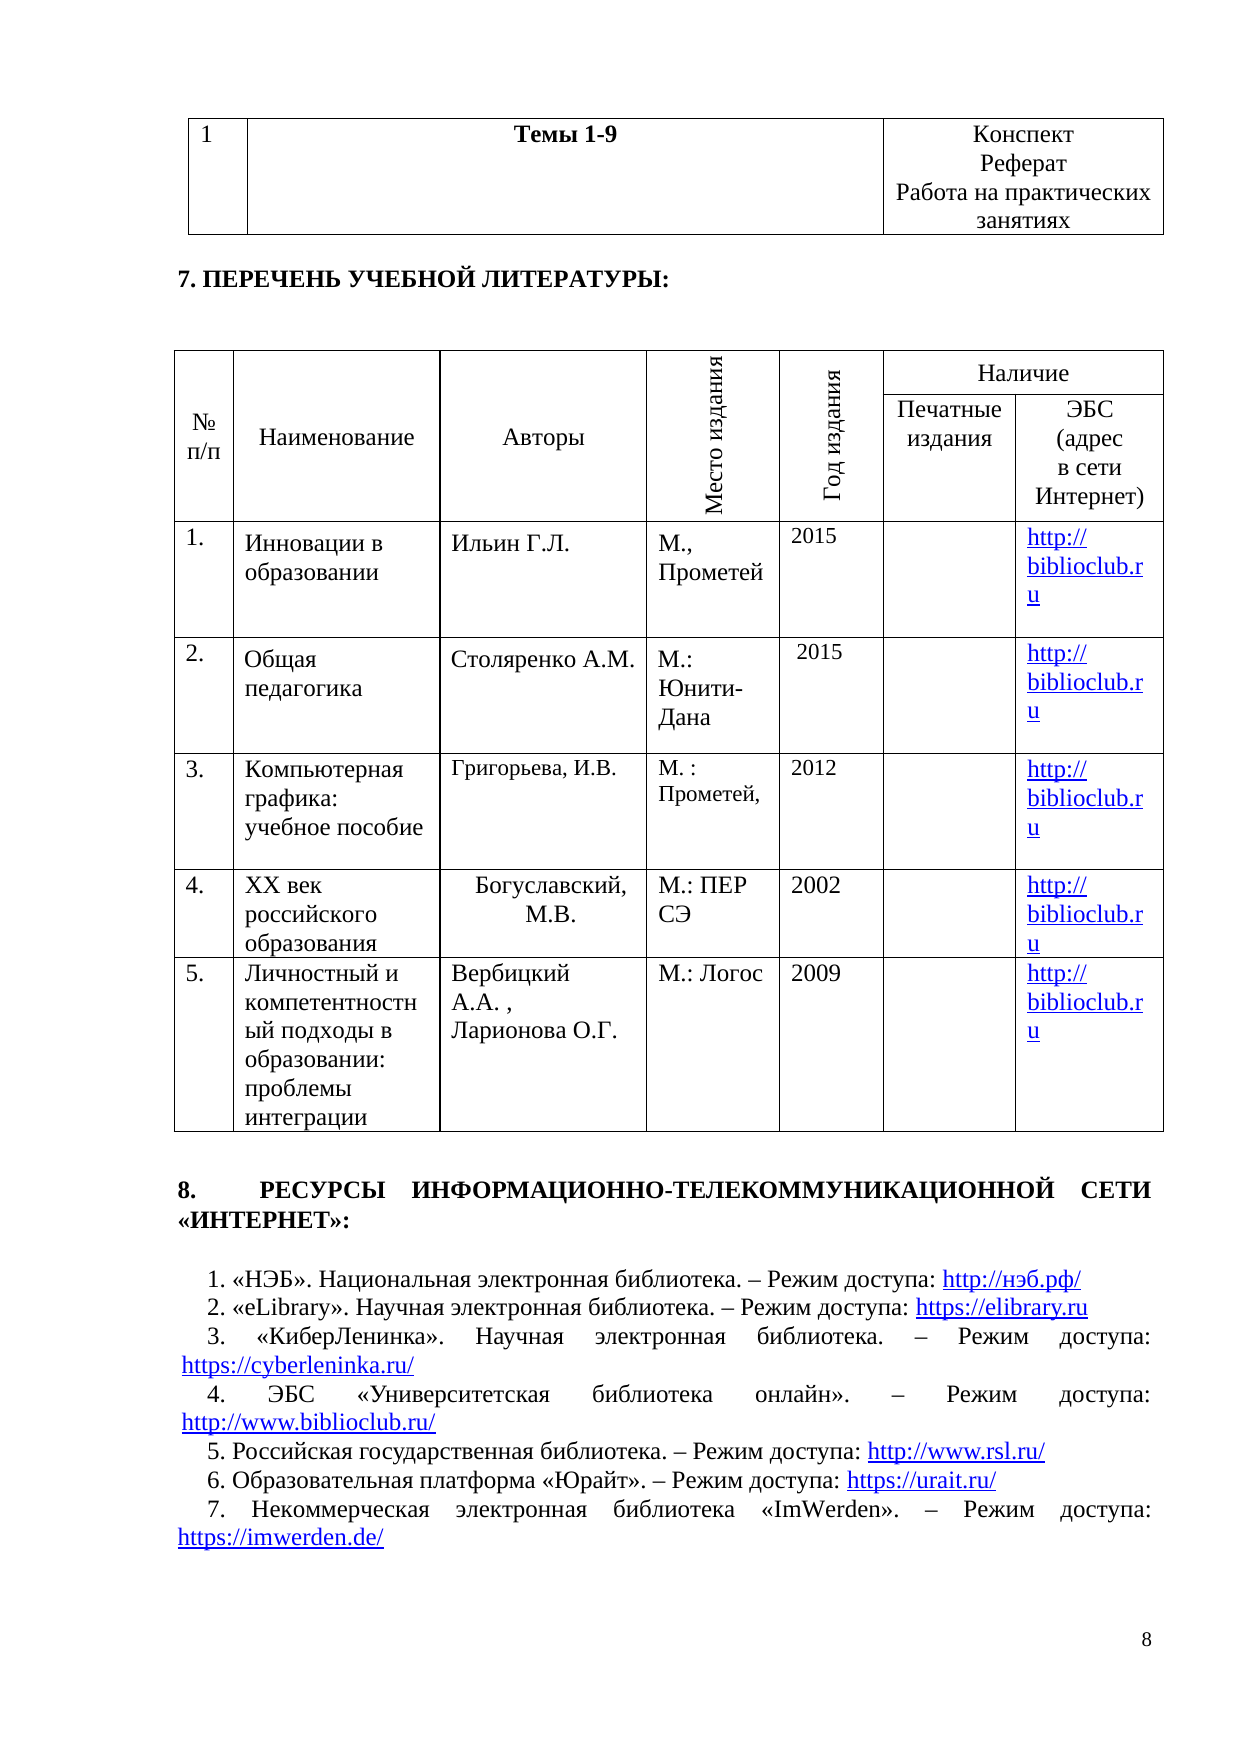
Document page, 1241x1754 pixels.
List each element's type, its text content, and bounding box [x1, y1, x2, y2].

text 7. ПЕРЕЧЕНЬ УЧЕБНОЙ ЛИТЕРАТУРЫ: [177, 264, 1152, 293]
table_cell Личностный и компетентностный подходы в образовании: проблемы интеграции [234, 958, 439, 1131]
table_cell 2012 [780, 754, 883, 869]
table_cell http://biblioclub.ru [1016, 754, 1163, 869]
table_header Год издания [780, 351, 883, 521]
table_cell [884, 522, 1015, 637]
table_header Наличие [884, 351, 1163, 393]
table_cell ЭБС (адрес в сети Интернет) [1016, 395, 1163, 521]
table_cell Печатные издания [884, 395, 1015, 521]
table_cell [175, 638, 233, 753]
table_cell [884, 754, 1015, 869]
table_cell М., Прометей [647, 522, 779, 637]
table_cell [175, 754, 233, 869]
table_cell XX век российского образования [234, 870, 439, 957]
table_cell http://biblioclub.ru [1016, 522, 1163, 637]
table_cell Общая педагогика [234, 638, 439, 753]
table_cell 2002 [780, 870, 883, 957]
table_cell [884, 870, 1015, 957]
table_cell 2015 [780, 638, 883, 753]
table_cell [884, 638, 1015, 753]
table_cell [175, 870, 233, 957]
list Ресурсы информационно-телекоммуникационной сети «Интернет»: [177, 1175, 1152, 1234]
table_cell http://biblioclub.ru [1016, 870, 1163, 957]
table_cell М.: Юнити-Дана [647, 638, 779, 753]
table_cell http://biblioclub.ru [1016, 958, 1163, 1131]
table_cell М.: Логос [647, 958, 779, 1131]
table_cell Ильин Г.Л. [441, 522, 646, 637]
table_header Наименование [234, 351, 439, 521]
table_cell Вербицкий А.А. , Ларионова О.Г. [441, 958, 646, 1131]
table_header Место издания [647, 351, 779, 521]
table_cell 1 [189, 119, 247, 234]
table_cell 2015 [780, 522, 883, 637]
table_cell Столяренко А.М. [441, 638, 646, 753]
table_cell Компьютерная графика: учебное пособие [234, 754, 439, 869]
table_cell 2009 [780, 958, 883, 1131]
table_cell [175, 522, 233, 637]
table_cell Темы 1-9 [248, 119, 883, 234]
table_header № п/п [175, 351, 233, 521]
text 4. ЭБС «Университетская библиотека онлайн». – Режим доступа: http://www.biblioclub.ru/ [181, 1379, 1152, 1436]
table_cell М. : Прометей, [647, 754, 779, 869]
table_cell http://biblioclub.ru [1016, 638, 1163, 753]
table_cell [175, 958, 233, 1131]
table_cell Инновации в образовании [234, 522, 439, 637]
table_cell Конспект Реферат Работа на практических занятиях [884, 119, 1163, 234]
table_cell [884, 958, 1015, 1131]
table_cell М.: ПЕР СЭ [647, 870, 779, 957]
text 1. «НЭБ». Национальная электронная библиотека. – Режим доступа: http://нэб.рф/ [181, 1264, 1152, 1292]
table_header Авторы [441, 351, 646, 521]
text 7. Некоммерческая электронная библиотека «ImWerden». – Режим доступа: https://imwerden.de/ [177, 1494, 1152, 1551]
text 6. Образовательная платформа «Юрайт». – Режим доступа: https://urait.ru/ [177, 1465, 1152, 1494]
text 5. Российская государственная библиотека. – Режим доступа: http://www.rsl.ru/ [181, 1436, 1152, 1465]
table_cell Богуславский, М.В. [441, 870, 646, 957]
table_cell Григорьева, И.В. [441, 754, 646, 869]
text 2. «eLibrary». Научная электронная библиотека. – Режим доступа: https://elibrary.ru [181, 1292, 1152, 1321]
text 3. «КиберЛенинка». Научная электронная библиотека. – Режим доступа: https://cyberleninka.ru/ [181, 1321, 1152, 1379]
